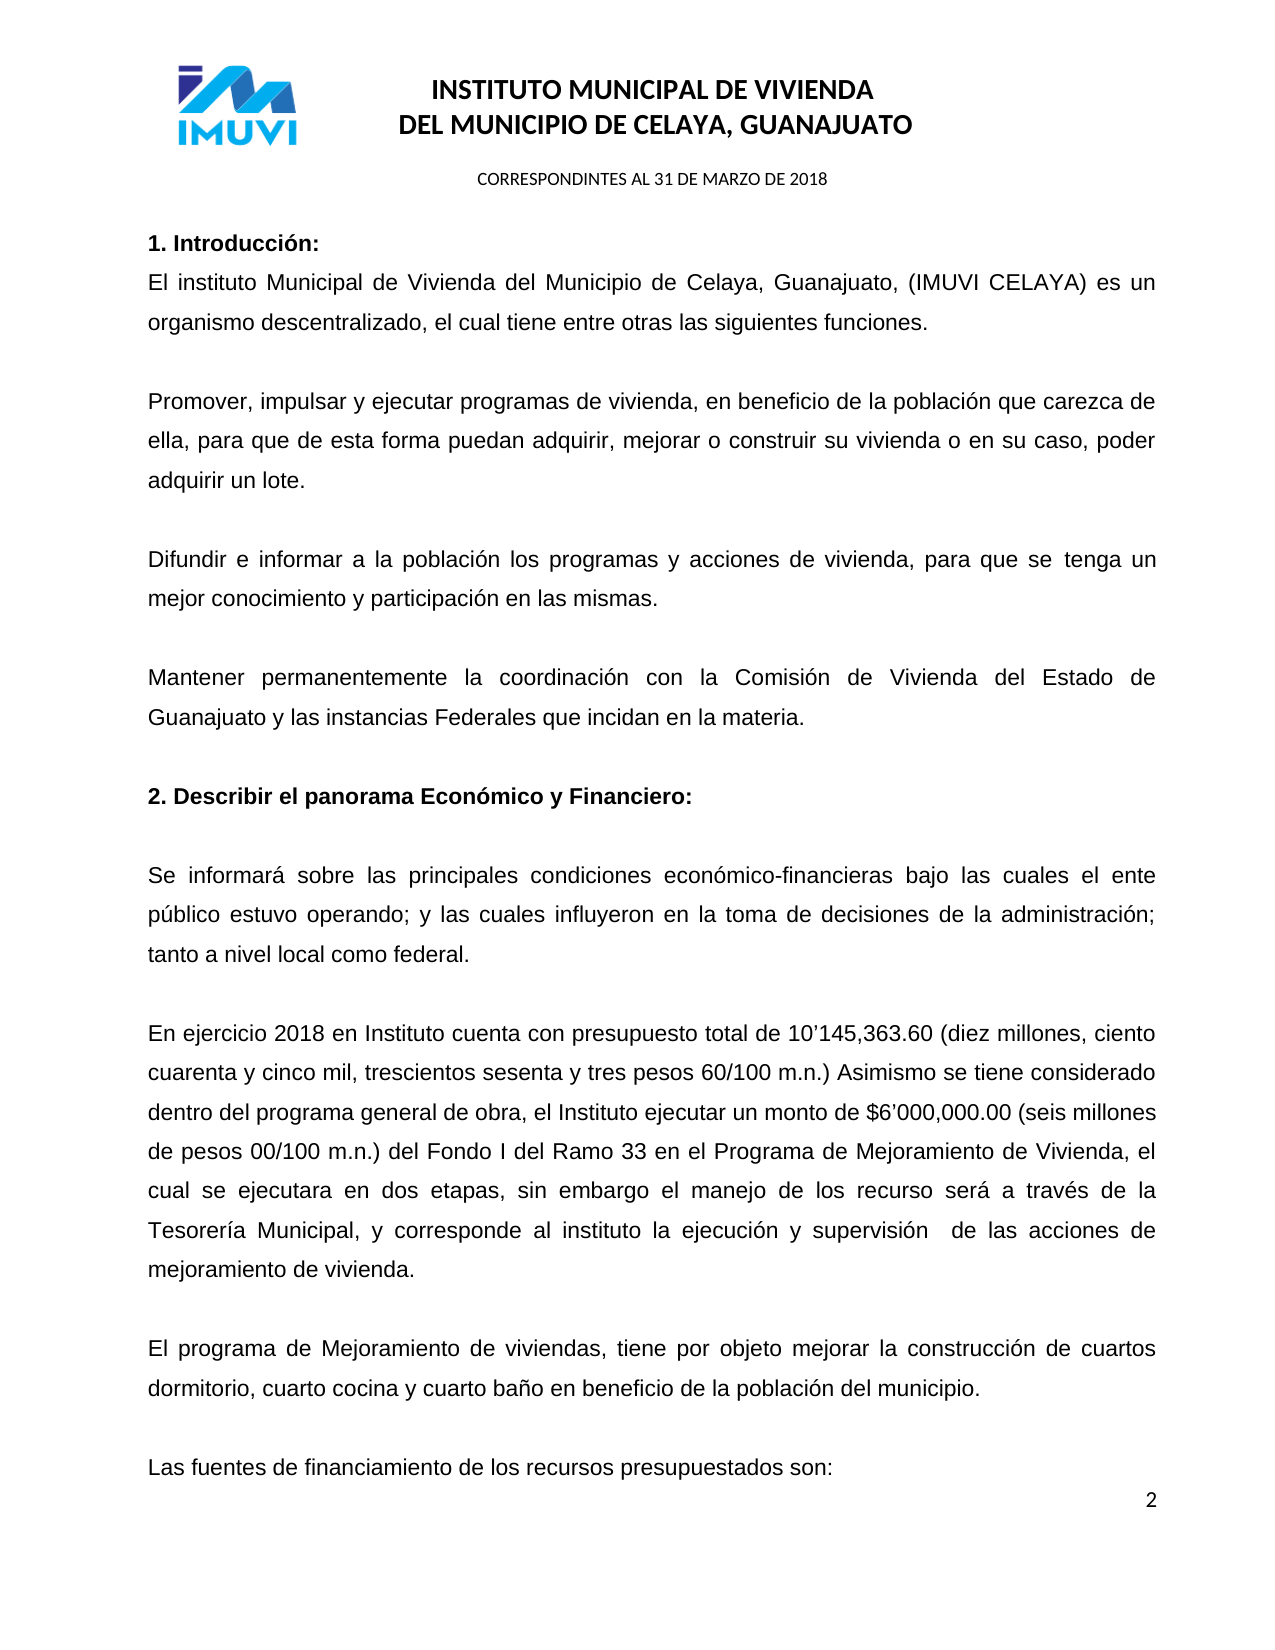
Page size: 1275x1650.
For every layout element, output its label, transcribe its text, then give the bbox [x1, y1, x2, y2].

text Mantener permanentemente la coordinación con la Comisión de Vivienda del Estado de Guanajuato y las instancias Federales que incidan en la materia. [148, 664, 1157, 730]
text En ejercicio 2018 en Instituto cuenta con presupuesto total de 10’145,363.60 (diez millones, ciento cuarenta y cinco mil, trescientos sesenta y tres pesos 60/100 m.n.) Asimismo se tiene considerado dentro del programa general de obra, el Instituto ejecutar un monto de $6’000,000.00 (seis millones de pesos 00/100 m.n.) del Fondo I del Ramo 33 en el Programa de Mejoramiento de Vivienda, el cual se ejecutara en dos etapas, sin embargo el manejo de los recurso será a través de la Tesorería Municipal, y corresponde al instituto la ejecución y supervisión de las acciones de mejoramiento de vivienda. [148, 1019, 1157, 1283]
subtitle 2. Describir el panorama Económico y Financiero: [148, 783, 1157, 809]
subtitle 1. Introducción: [148, 230, 1157, 256]
text El programa de Mejoramiento de viviendas, tiene por objeto mejorar la construcción de cuartos dormitorio, cuarto cocina y cuarto baño en beneficio de la población del municipio. [148, 1335, 1157, 1401]
text Las fuentes de financiamiento de los recursos presupuestados son: [148, 1454, 1157, 1480]
text Difundir e informar a la población los programas y acciones de vivienda, para que se tenga un mejor conocimiento y participación en las mismas. [148, 546, 1157, 612]
text Promover, impulsar y ejecutar programas de vivienda, en beneficio de la población que carezca de ella, para que de esta forma puedan adquirir, mejorar o construir su vivienda o en su caso, poder adquirir un lote. [148, 388, 1157, 493]
text Se informará sobre las principales condiciones económico-financieras bajo las cuales el ente público estuvo operando; y las cuales influyeron en la toma de decisiones de la administración; tanto a nivel local como federal. [148, 862, 1157, 967]
text El instituto Municipal de Vivienda del Municipio de Celaya, Guanajuato, (IMUVI CELAYA) es un organismo descentralizado, el cual tiene entre otras las siguientes funciones. [148, 269, 1157, 335]
